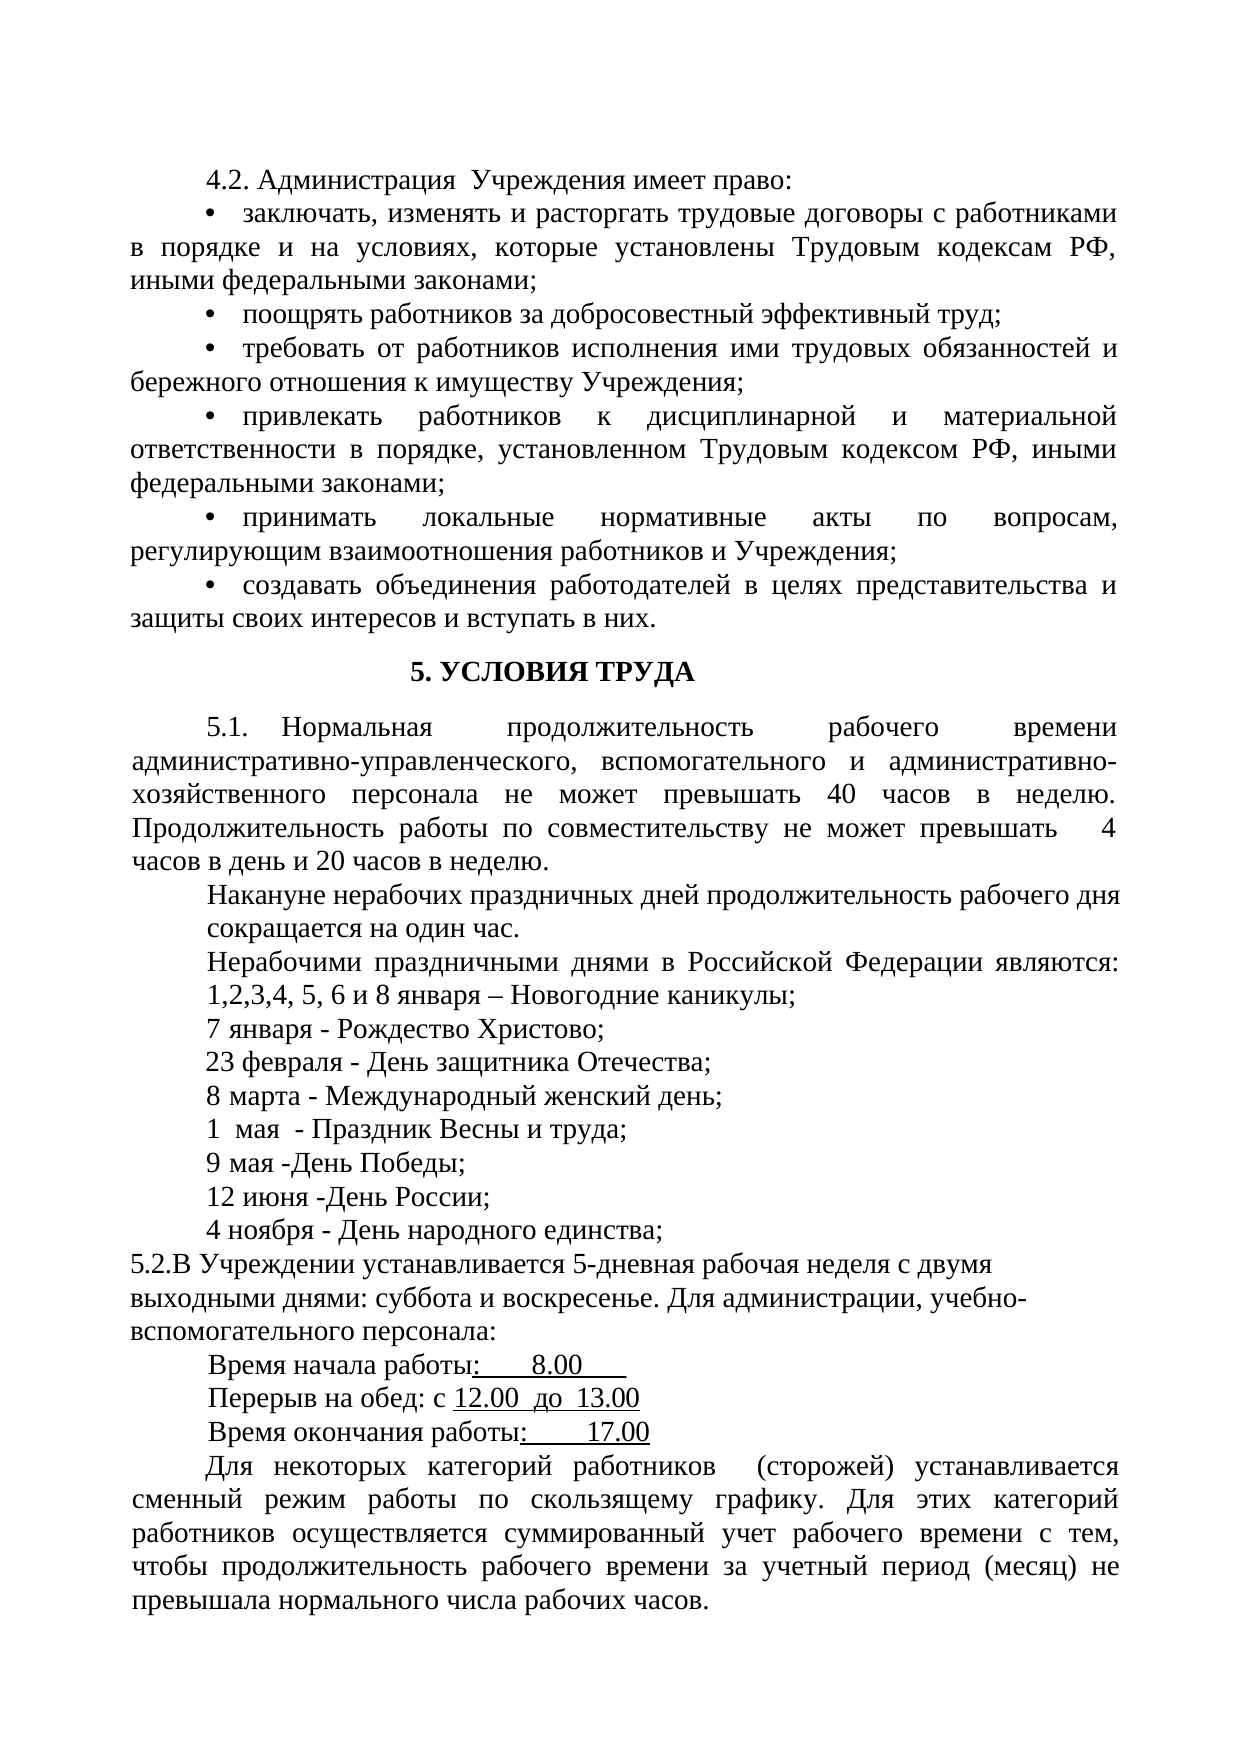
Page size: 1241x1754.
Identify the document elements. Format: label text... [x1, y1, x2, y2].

list требовать от работников исполнения ими трудовых обязанностей и бережного отношения к имуществу Учреждения; [130, 330, 1119, 397]
list принимать локальные нормативные акты по вопросам, регулирующим взаимоотношения работников и Учреждения; [130, 499, 1118, 566]
text Накануне нерабочих праздничных дней продолжительность рабочего дня сокращается на один час. [207, 877, 1120, 944]
text 5.2.В Учреждении устанавливается 5-дневная рабочая неделя с двумя выходными днями: суббота и воскресенье. Для администрации, учебно-вспомогательного персонала: [130, 1246, 1120, 1347]
text 5. УСЛОВИЯ ТРУДА [130, 654, 1120, 688]
text Для некоторых категорий работников (сторожей) устанавливается сменный режим работы по скользящему графику. Для этих категорий работников осуществляется суммированный учет рабочего времени с тем, чтобы продолжительность рабочего времени за учетный период (месяц) не превышала нормального числа рабочих часов. [132, 1448, 1120, 1615]
text Нерабочими праздничными днями в Российской Федерации являются: 1,2,3,4, 5, 6 и 8 января – Новогодние каникулы; [207, 944, 1120, 1011]
list создавать объединения работодателей в целях представительства и защиты своих интересов и вступать в них. [130, 567, 1118, 634]
text 5.1. Нормальная продолжительность рабочего времени административно-управленческого, вспомогательного и административно-хозяйственного персонала не может превышать 40 часов в неделю. Продолжительность работы по совместительству не может превышать 4 часов в день и 20 часов в неделю. [132, 709, 1117, 877]
text 4 ноября - День народного единства; [206, 1212, 1120, 1246]
text Время окончания работы: 17.00 [208, 1414, 1120, 1448]
text 23 февраля - День защитника Отечества; [205, 1044, 1120, 1078]
list привлекать работников к дисциплинарной и материальной ответственности в порядке, установленном Трудовым кодексом РФ, иными федеральными законами; [130, 398, 1117, 499]
text 12 июня -День России; [206, 1179, 724, 1212]
text 1 мая - Праздник Весны и труда; [206, 1112, 902, 1145]
list марта - Международный женский день; [206, 1078, 798, 1112]
text 7 января - Рождество Христово; [206, 1011, 1120, 1044]
list поощрять работников за добросовестный эффективный труд; [205, 296, 1120, 330]
text Перерыв на обед: с 12.00 до 13.00 [208, 1381, 1120, 1414]
text Время начала работы: 8.00___ [208, 1347, 1120, 1381]
text 4.2. Администрация Учреждения имеет право: [206, 162, 1120, 195]
list заключать, изменять и расторгать трудовые договоры с работниками в порядке и на условиях, которые установлены Трудовым кодексам РФ, иными федеральными законами; [130, 195, 1117, 296]
list мая -День Победы; [206, 1145, 724, 1179]
